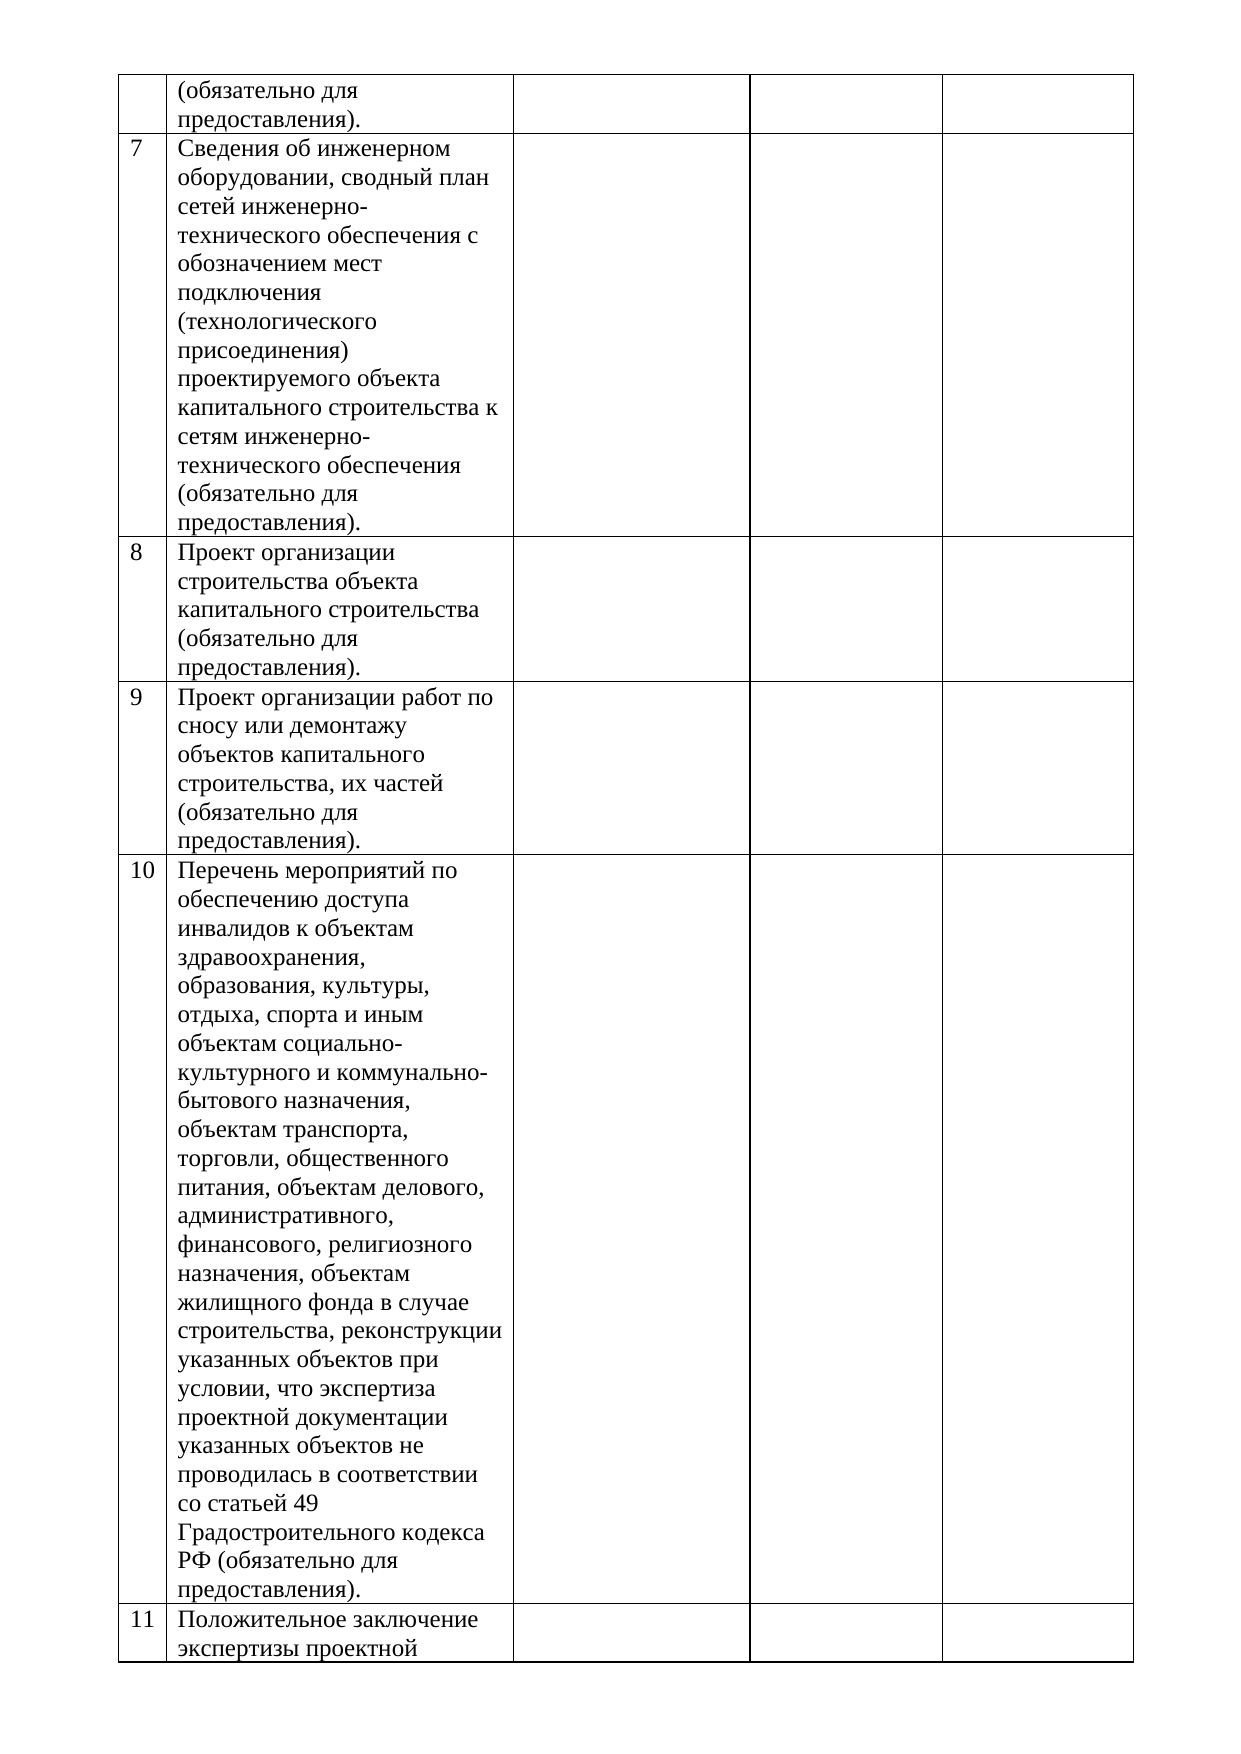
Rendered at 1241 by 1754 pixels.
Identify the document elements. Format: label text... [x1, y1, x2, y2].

table_cell 6 [119, 75, 166, 132]
table_cell [943, 682, 1133, 854]
table_cell 8 [119, 537, 166, 681]
table_cell [514, 537, 749, 681]
table_cell [514, 75, 749, 132]
table_cell 9 [119, 682, 166, 854]
table_cell [943, 855, 1133, 1603]
table_cell [943, 537, 1133, 681]
table_cell [514, 1604, 749, 1661]
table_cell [167, 1604, 513, 1661]
table_cell [751, 134, 942, 536]
table_cell [751, 537, 942, 681]
table_cell [751, 1604, 942, 1661]
table_cell 11 [119, 1604, 166, 1661]
table_cell [514, 134, 749, 536]
table_cell [514, 855, 749, 1603]
table_cell [943, 75, 1133, 132]
table_cell Перечень мероприятий по обеспечению доступа инвалидов к объектам здравоохранения, образования, культуры, отдыха, спорта и иным объектам социально-культурного и коммунально-бытового назначения, объектам транспорта, торговли, общественного питания, объектам делового, административного, финансового, религиозного назначения, объектам жилищного фонда в случае строительства, реконструкции указанных объектов при условии, что экспертиза проектной документации указанных объектов не проводилась в соответствии со статьей 49 Градостроительного кодекса РФ (обязательно для предоставления). [167, 855, 513, 1603]
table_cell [167, 75, 513, 132]
table_cell [751, 855, 942, 1603]
table_cell [943, 134, 1133, 536]
table_cell Проект организации строительства объекта капитального строительства (обязательно для предоставления). [167, 537, 513, 681]
table_cell Сведения об инженерном оборудовании, сводный план сетей инженерно-технического обеспечения с обозначением мест подключения (технологического присоединения) проектируемого объекта капитального строительства к сетям инженерно-технического обеспечения (обязательно для предоставления). [167, 134, 513, 536]
table_cell [751, 75, 942, 132]
table_cell Проект организации работ по сносу или демонтажу объектов капитального строительства, их частей (обязательно для предоставления). [167, 682, 513, 854]
table_cell 7 [119, 134, 166, 536]
table_cell 10 [119, 855, 166, 1603]
table_cell [514, 682, 749, 854]
table_cell [943, 1604, 1133, 1661]
table_cell [751, 682, 942, 854]
